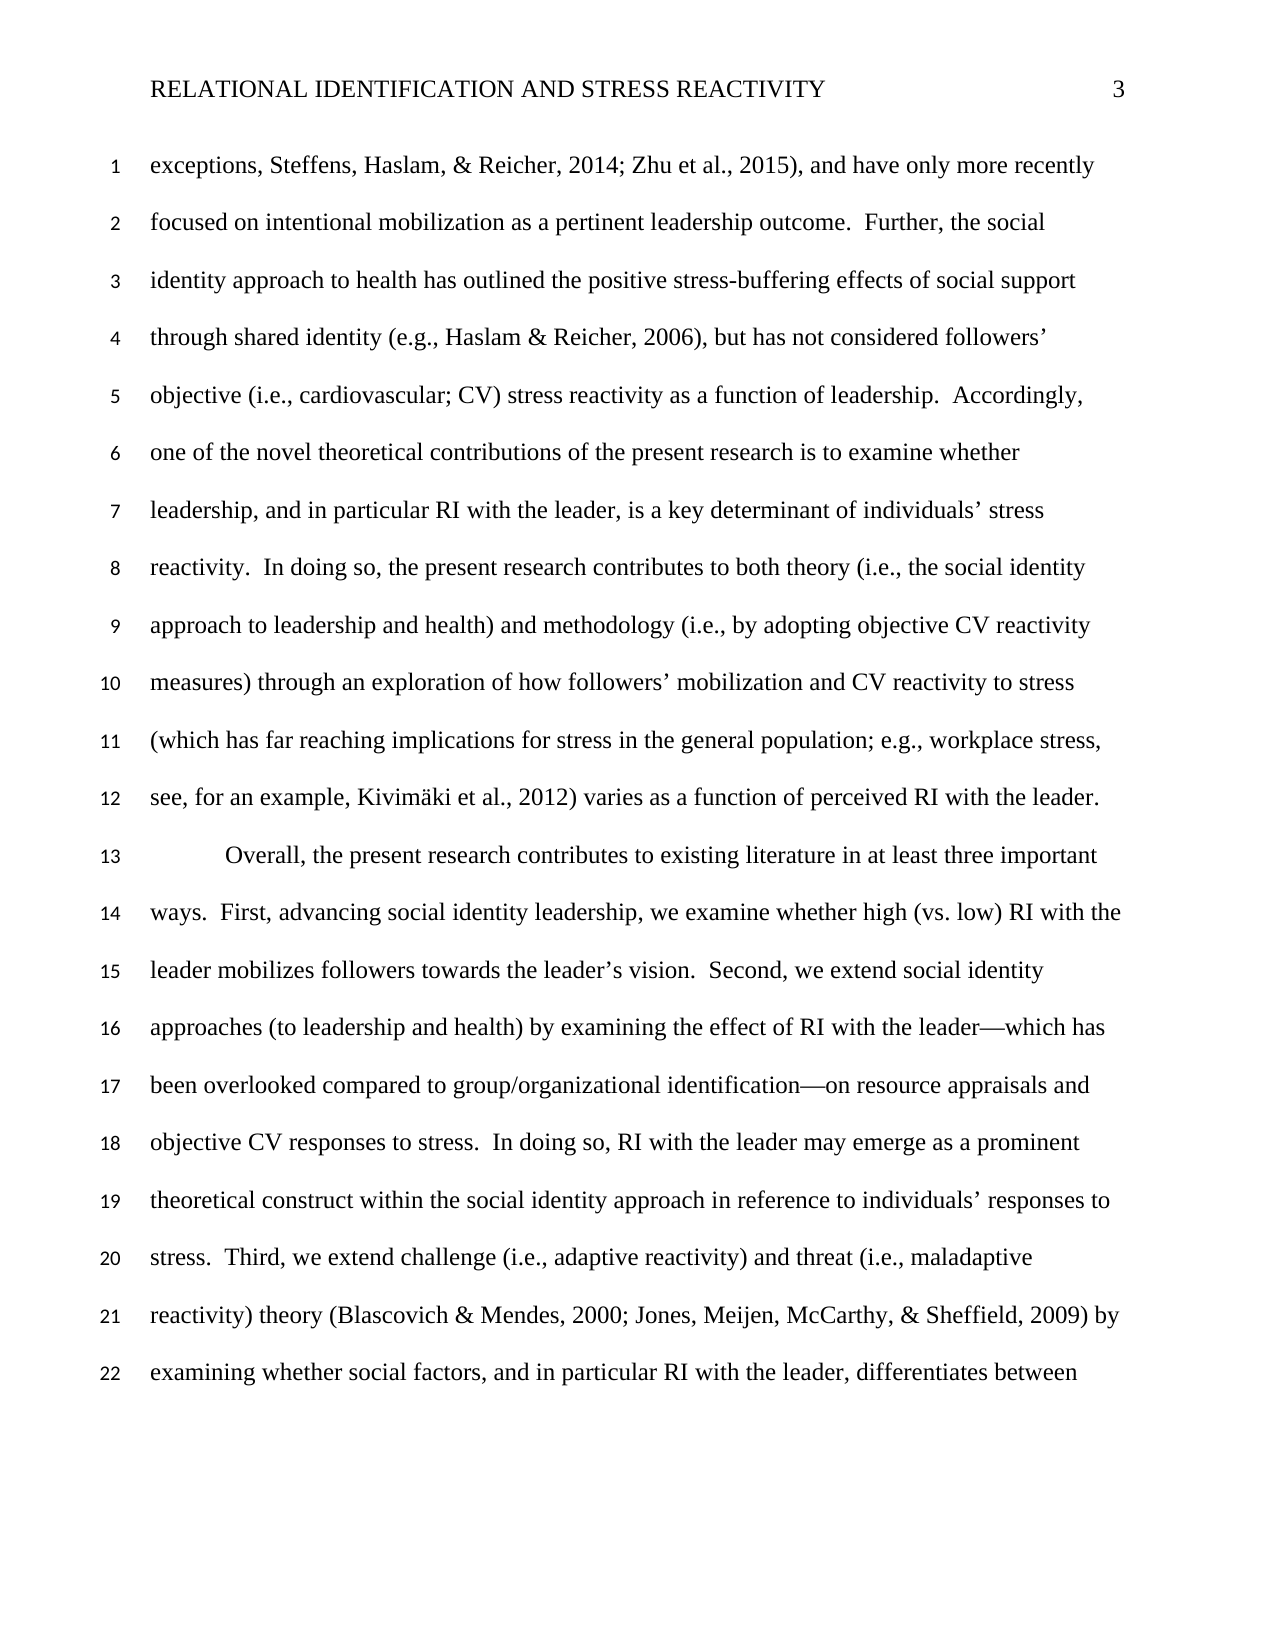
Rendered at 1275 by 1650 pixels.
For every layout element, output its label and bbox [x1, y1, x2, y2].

text [150, 150, 1125, 811]
text [150, 840, 1125, 1386]
